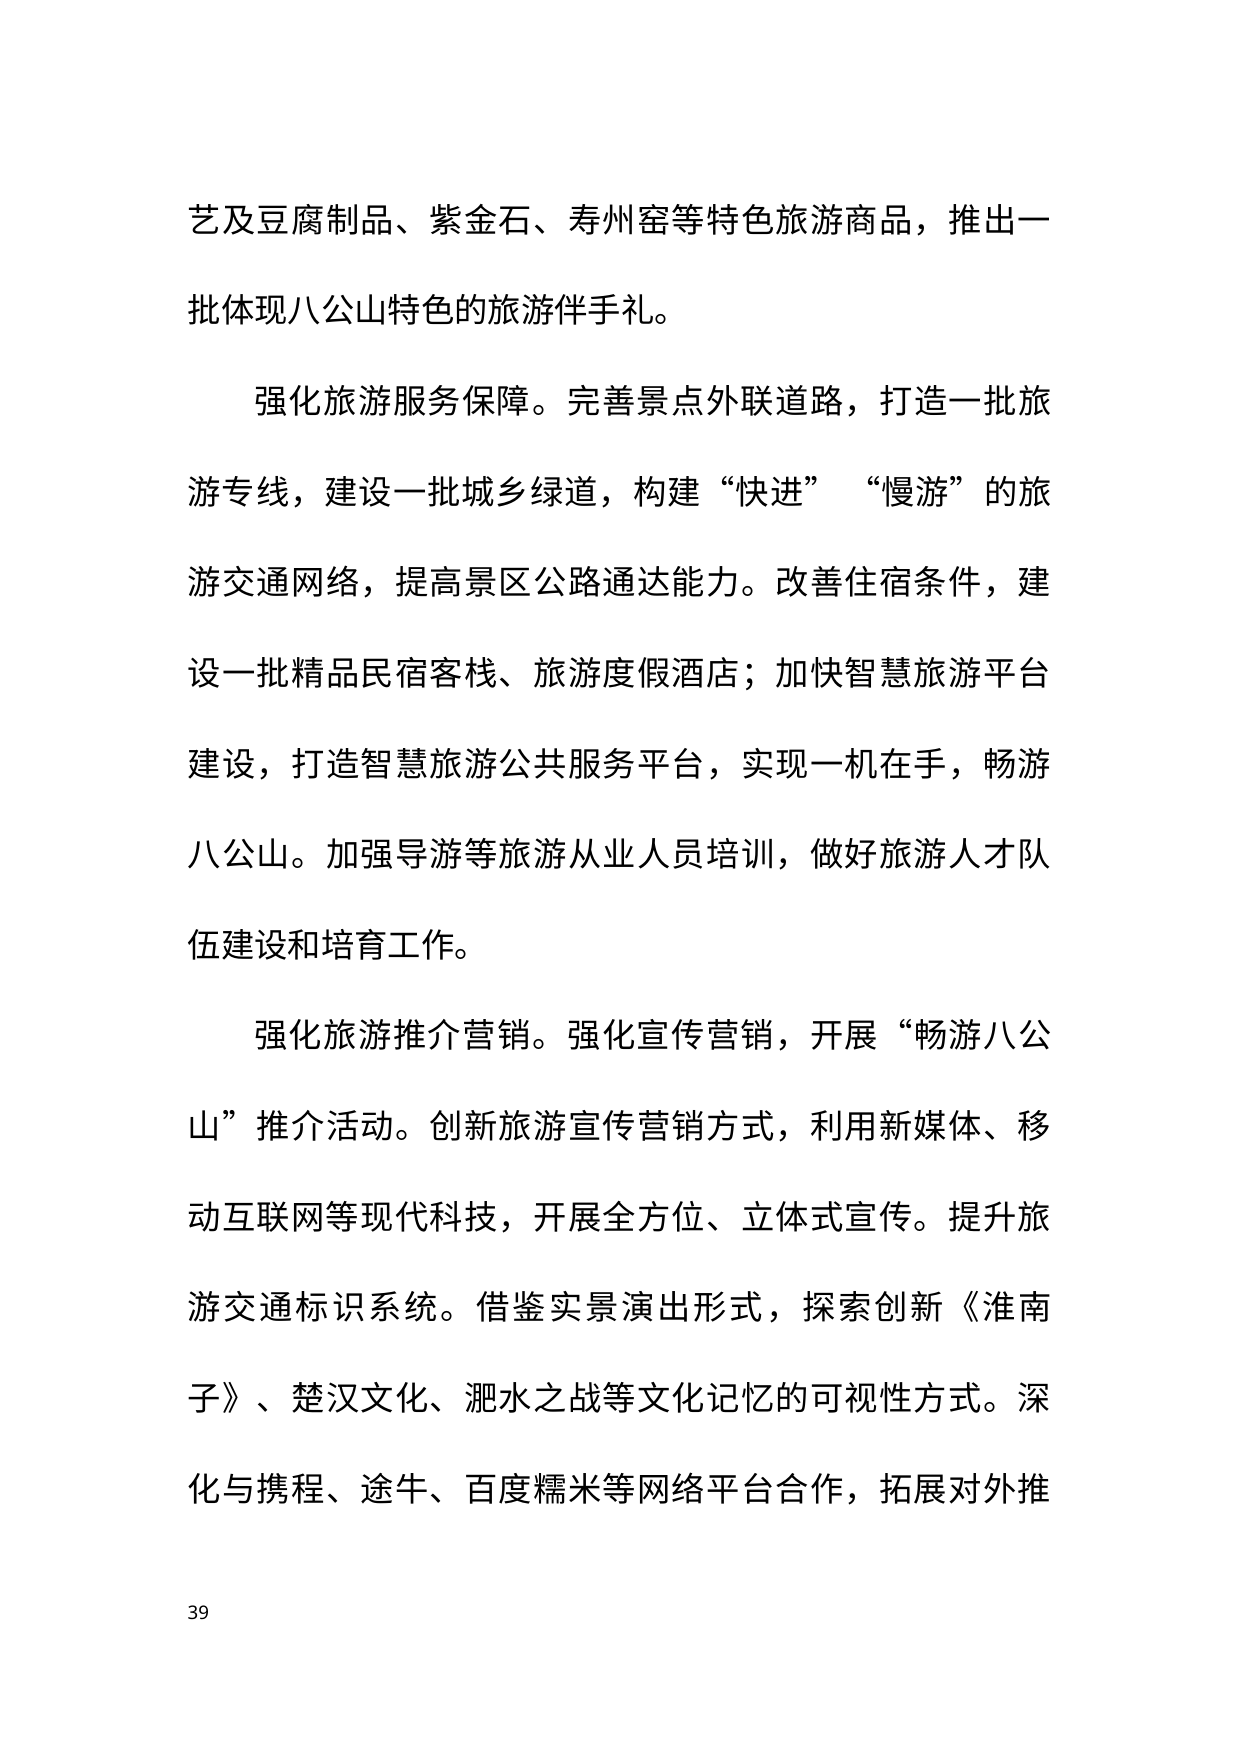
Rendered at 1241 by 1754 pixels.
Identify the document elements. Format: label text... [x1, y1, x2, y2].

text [187, 172, 1053, 354]
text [187, 988, 1053, 1532]
text 强化旅游服务保障。完善景点外联道路，打造一批旅游专线，建设一批城乡绿道，构建“快进” “慢游”的旅游交通网络，提高景区公路通达能力。改善住宿条件，建设一批精品民宿客栈、旅游度假酒店；加快智慧旅游平台建设，打造智慧旅游公共服务平台，实现一机在手，畅游八公山。加强导游等旅游从业人员培训，做好旅游人才队伍建设和培育工作。 [187, 354, 1053, 988]
